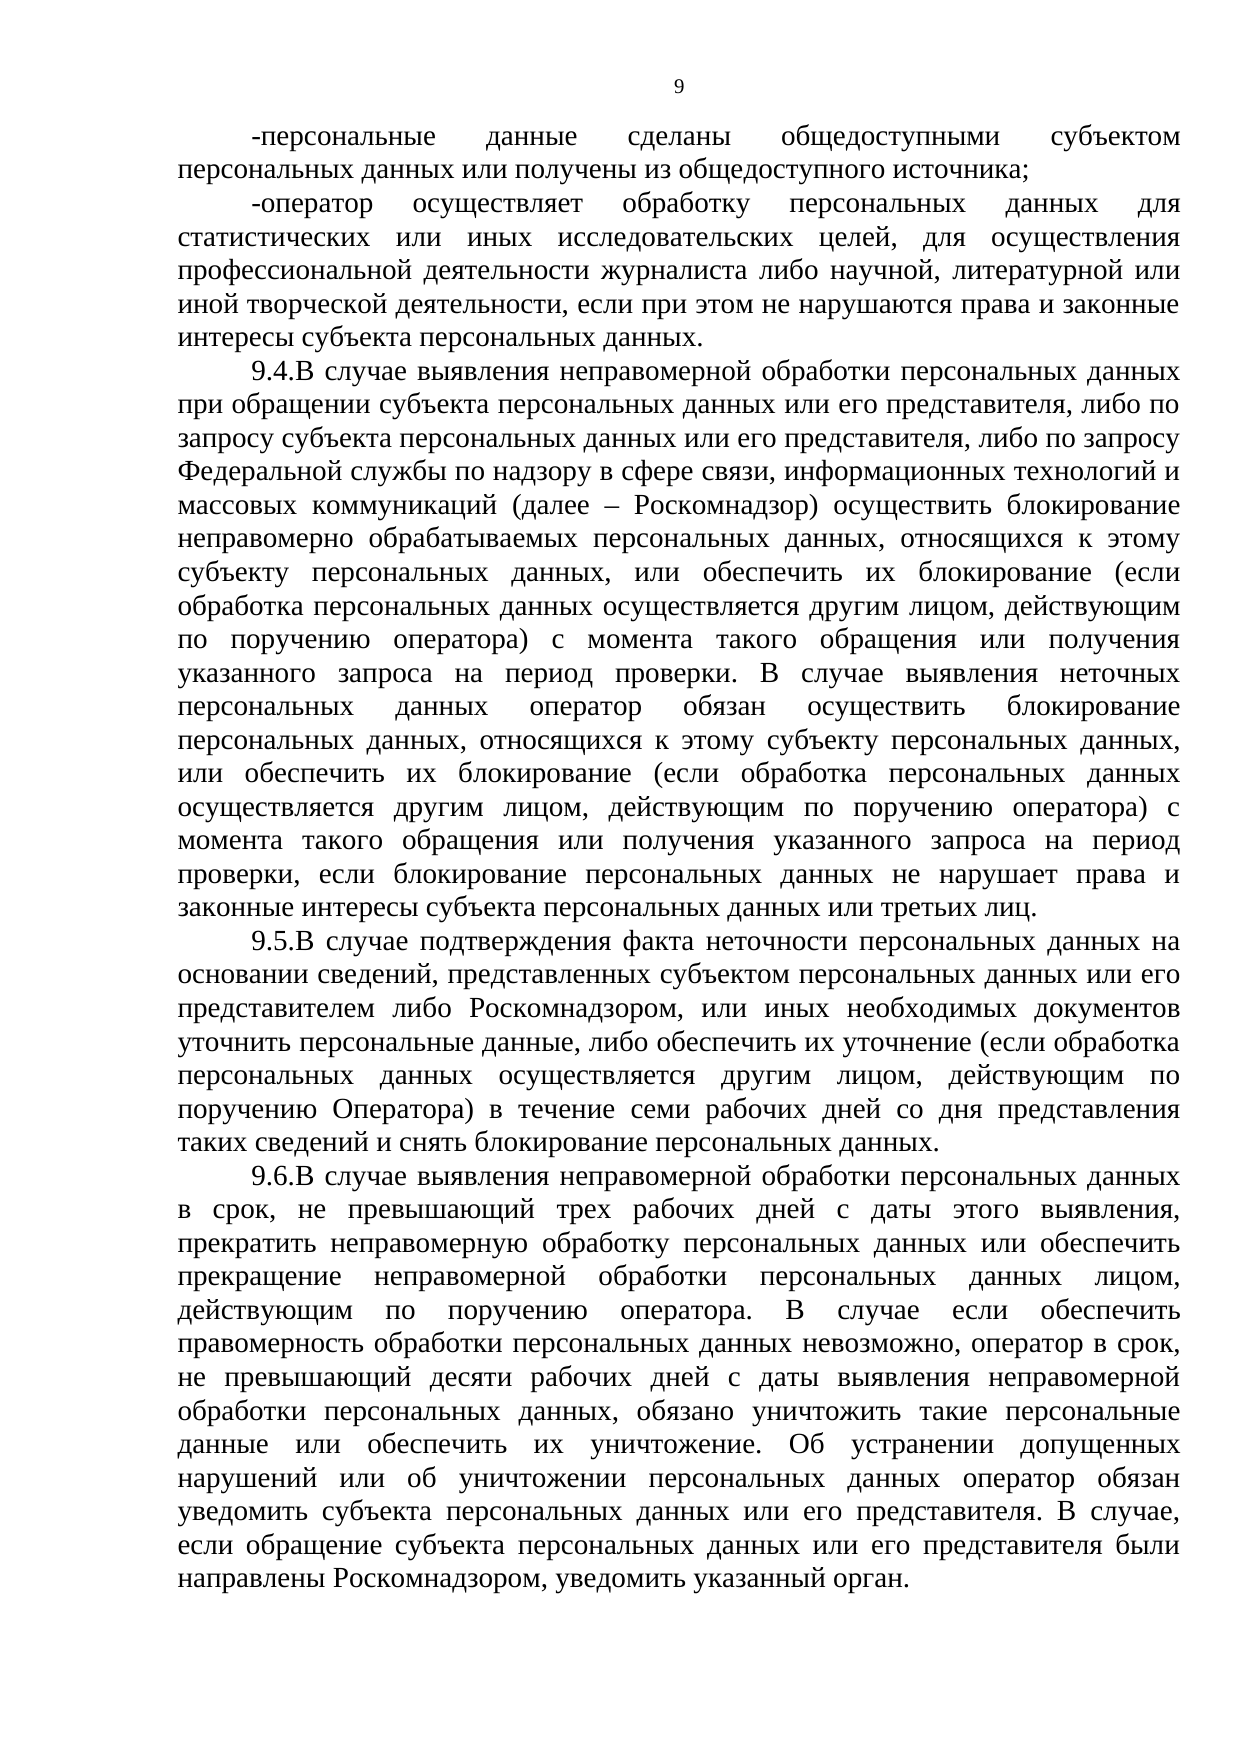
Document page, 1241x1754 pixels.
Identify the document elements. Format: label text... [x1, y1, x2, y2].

text 9.4.В случае выявления неправомерной обработки персональных данных при обращении субъекта персональных данных или его представителя, либо по запросу субъекта персональных данных или его представителя, либо по запросу Федеральной службы по надзору в сфере связи, информационных технологий и массовых коммуникаций (далее – Роскомнадзор) осуществить блокирование неправомерно обрабатываемых персональных данных, относящихся к этому субъекту персональных данных, или обеспечить их блокирование (если обработка персональных данных осуществляется другим лицом, действующим по поручению оператора) с момента такого обращения или получения указанного запроса на период проверки. В случае выявления неточных персональных данных оператор обязан осуществить блокирование персональных данных, относящихся к этому субъекту персональных данных, или обеспечить их блокирование (если обработка персональных данных осуществляется другим лицом, действующим по поручению оператора) с момента такого обращения или получения указанного запроса на период проверки, если блокирование персональных данных не нарушает права и законные интересы субъекта персональных данных или третьих лиц. [177, 353, 1181, 923]
text 9.5.В случае подтверждения факта неточности персональных данных на основании сведений, представленных субъектом персональных данных или его представителем либо Роскомнадзором, или иных необходимых документов уточнить персональные данные, либо обеспечить их уточнение (если обработка персональных данных осуществляется другим лицом, действующим по поручению Оператора) в течение семи рабочих дней со дня представления таких сведений и снять блокирование персональных данных. [177, 923, 1181, 1158]
text 9.6.В случае выявления неправомерной обработки персональных данных в срок, не превышающий трех рабочих дней с даты этого выявления, прекратить неправомерную обработку персональных данных или обеспечить прекращение неправомерной обработки персональных данных лицом, действующим по поручению оператора. В случае если обеспечить правомерность обработки персональных данных невозможно, оператор в срок, не превышающий десяти рабочих дней с даты выявления неправомерной обработки персональных данных, обязано уничтожить такие персональные данные или обеспечить их уничтожение. Об устранении допущенных нарушений или об уничтожении персональных данных оператор обязан уведомить субъекта персональных данных или его представителя. В случае, если обращение субъекта персональных данных или его представителя были направлены Роскомнадзором, уведомить указанный орган. [177, 1158, 1181, 1594]
text -оператор осуществляет обработку персональных данных для статистических или иных исследовательских целей, для осуществления профессиональной деятельности журналиста либо научной, литературной или иной творческой деятельности, если при этом не нарушаются права и законные интересы субъекта персональных данных. [177, 185, 1181, 353]
text -персональные данные сделаны общедоступными субъектом персональных данных или получены из общедоступного источника; [177, 118, 1181, 185]
